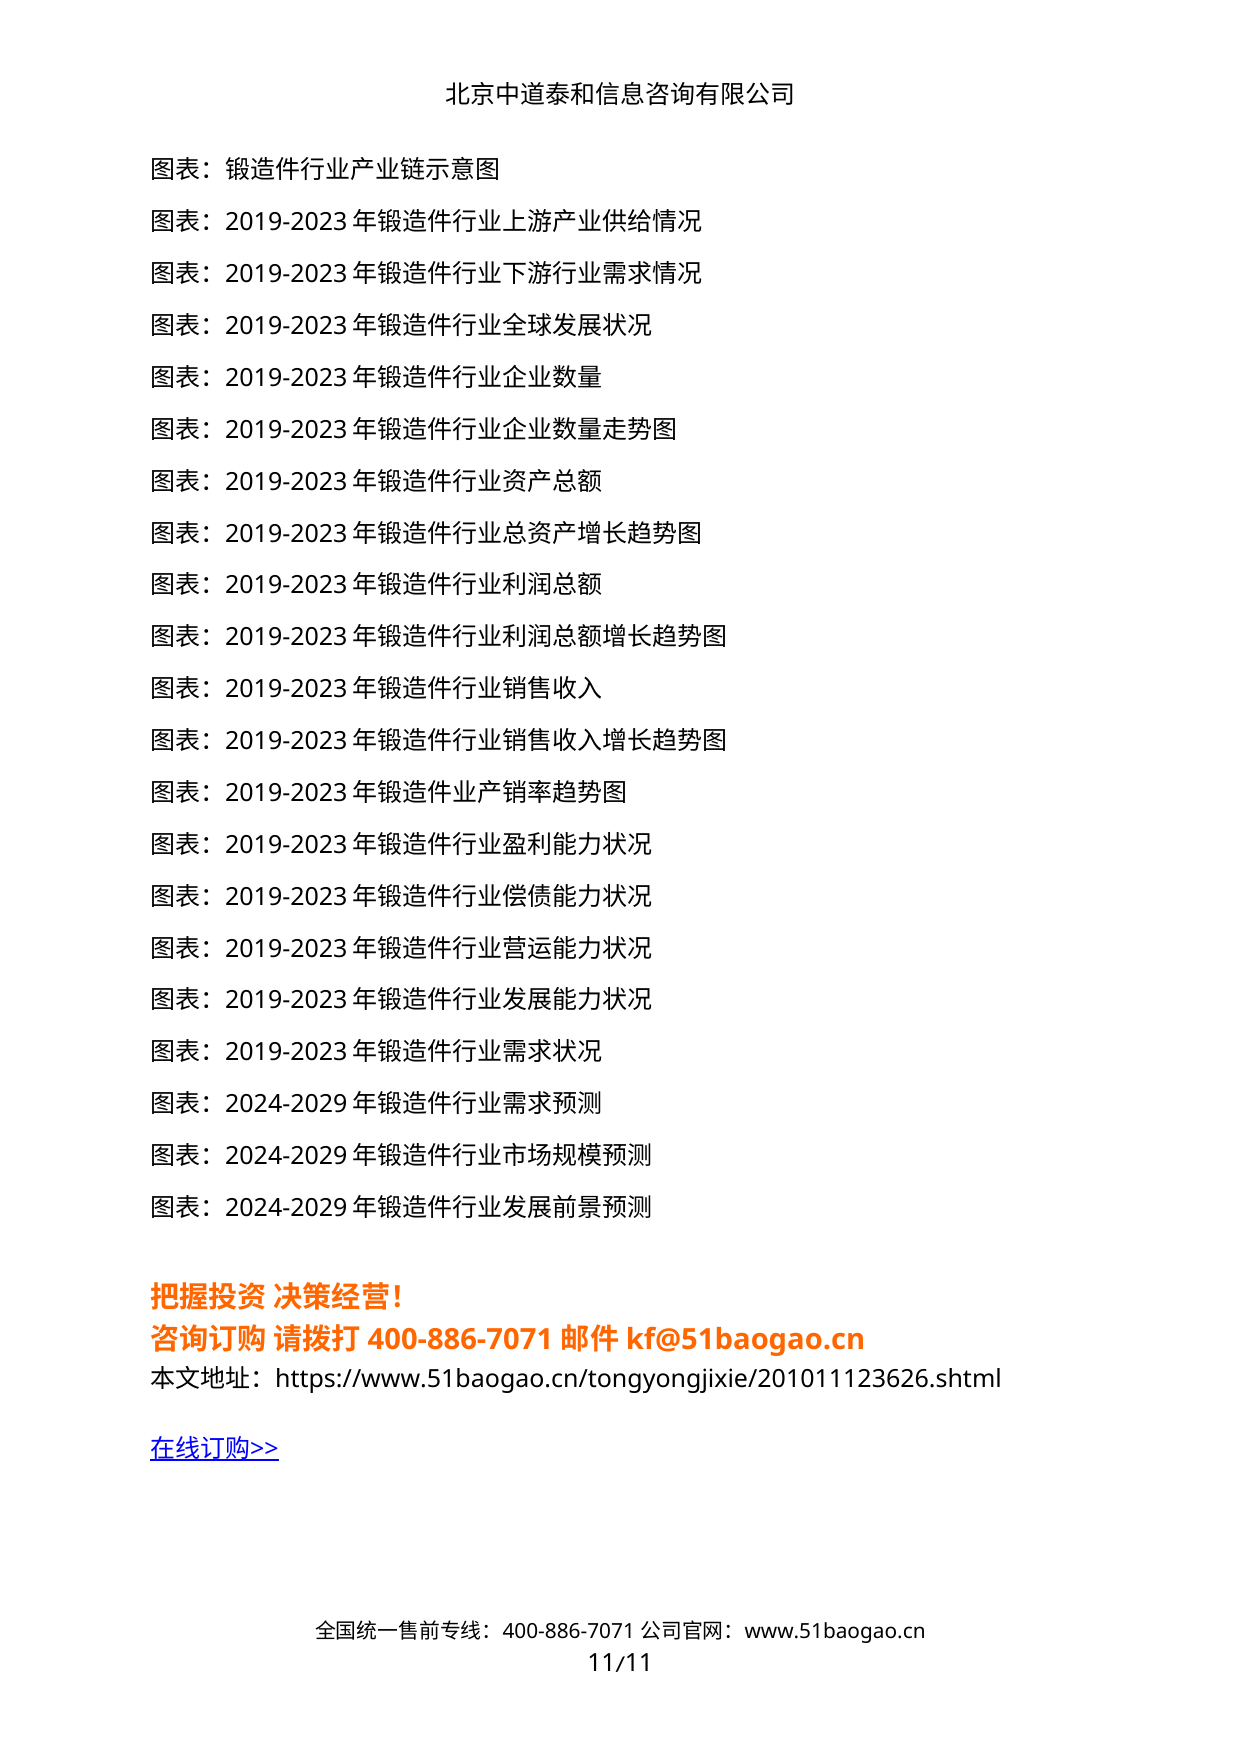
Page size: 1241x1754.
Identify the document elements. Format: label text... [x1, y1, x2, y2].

text 图表：2019-2023年锻造件行业营运能力状况 [150, 928, 1090, 964]
text 图表：2019-2023年锻造件行业全球发展状况 [150, 306, 1090, 342]
text 图表：2019-2023年锻造件行业销售收入 [150, 669, 1090, 705]
text 图表：2019-2023年锻造件行业利润总额 [150, 565, 1090, 601]
text 图表：2019-2023年锻造件行业盈利能力状况 [150, 824, 1090, 861]
text 图表：2019-2023年锻造件行业企业数量走势图 [150, 409, 1090, 446]
text 图表：2024-2029年锻造件行业市场规模预测 [150, 1136, 1090, 1172]
text 图表：2019-2023年锻造件行业资产总额 [150, 461, 1090, 497]
text 图表：2019-2023年锻造件行业企业数量 [150, 357, 1090, 394]
text 在线订购>> [150, 1394, 1090, 1465]
text 图表：2019-2023年锻造件业产销率趋势图 [150, 772, 1090, 809]
text 图表：2019-2023年锻造件行业销售收入增长趋势图 [150, 721, 1090, 757]
text 图表：2019-2023年锻造件行业偿债能力状况 [150, 876, 1090, 912]
text 图表：2019-2023年锻造件行业总资产增长趋势图 [150, 513, 1090, 549]
text 图表：2019-2023年锻造件行业上游产业供给情况 [150, 202, 1090, 238]
text 图表：2019-2023年锻造件行业利润总额增长趋势图 [150, 617, 1090, 653]
text 图表：2019-2023年锻造件行业下游行业需求情况 [150, 254, 1090, 290]
text 图表：2019-2023年锻造件行业发展能力状况 [150, 980, 1090, 1016]
text 图表：2024-2029年锻造件行业需求预测 [150, 1084, 1090, 1120]
text 图表：2019-2023年锻造件行业需求状况 [150, 1032, 1090, 1068]
text 图表：2024-2029年锻造件行业发展前景预测 [150, 1187, 1090, 1224]
text 把握投资 决策经营！咨询订购 请拨打 400-886-7071 邮件 kf@51baogao.cn本文地址：https://www.51baogao.cn/tongyongjixie/201011123626.shtml [150, 1239, 1090, 1394]
text 图表：锻造件行业产业链示意图 [150, 150, 1090, 186]
